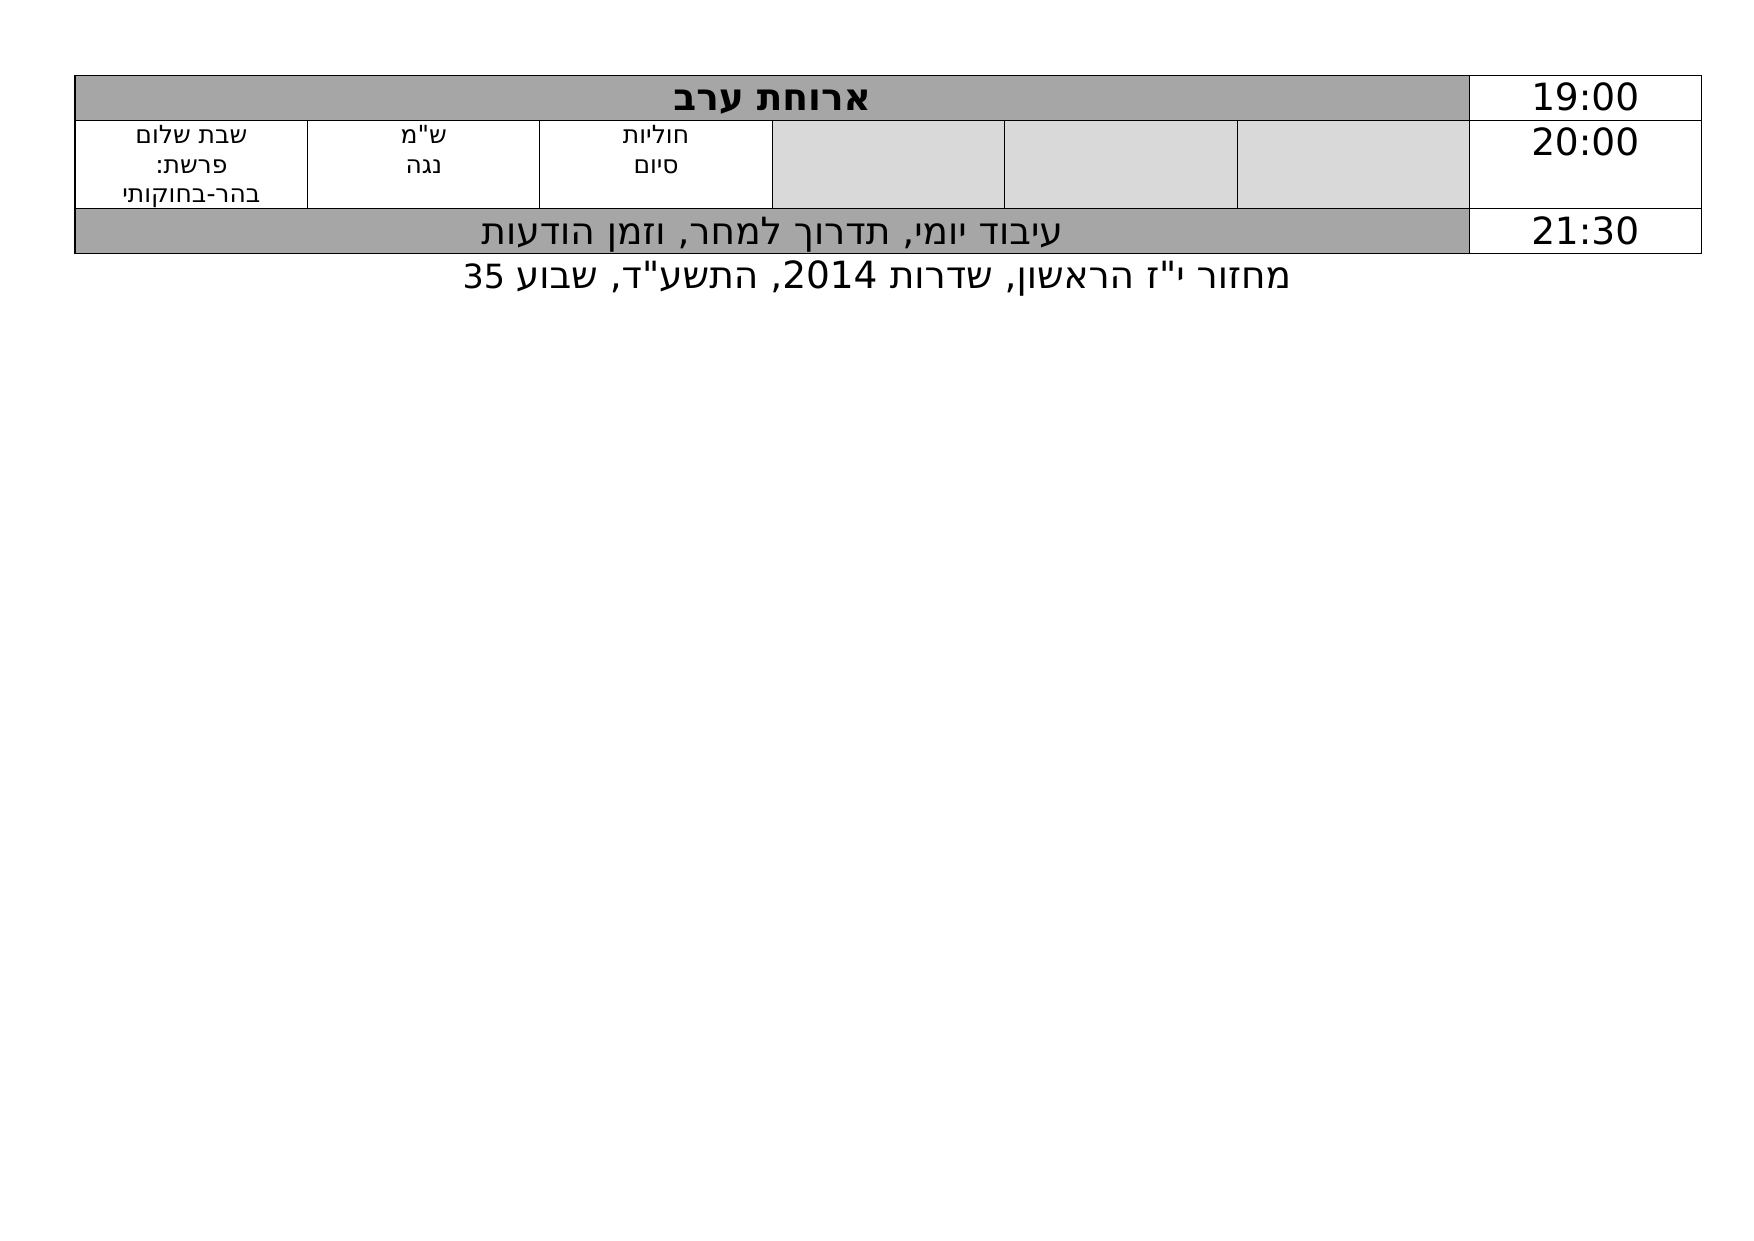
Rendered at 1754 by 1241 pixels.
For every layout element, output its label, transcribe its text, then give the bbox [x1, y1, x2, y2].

table_cell [1005, 121, 1237, 208]
table_cell ש"מ נגה [308, 121, 539, 208]
table_cell שבת שלום פרשת: בהר-בחוקותי [76, 121, 307, 208]
table_cell 20:00 [1470, 121, 1701, 208]
table_cell [1238, 121, 1469, 208]
table_cell חוליות סיום [540, 121, 772, 208]
table_cell עיבוד יומי, תדרוך למחר, וזמן הודעות [76, 209, 1469, 253]
table_cell 19:00 [1470, 76, 1701, 120]
table_cell [773, 121, 1004, 208]
table_cell 21:30 [1470, 209, 1701, 253]
table_cell ארוחת ערב [76, 76, 1469, 120]
text מחזור י"ז הראשון, שדרות 2014, התשע"ד, שבוע 35 [75, 254, 1679, 298]
